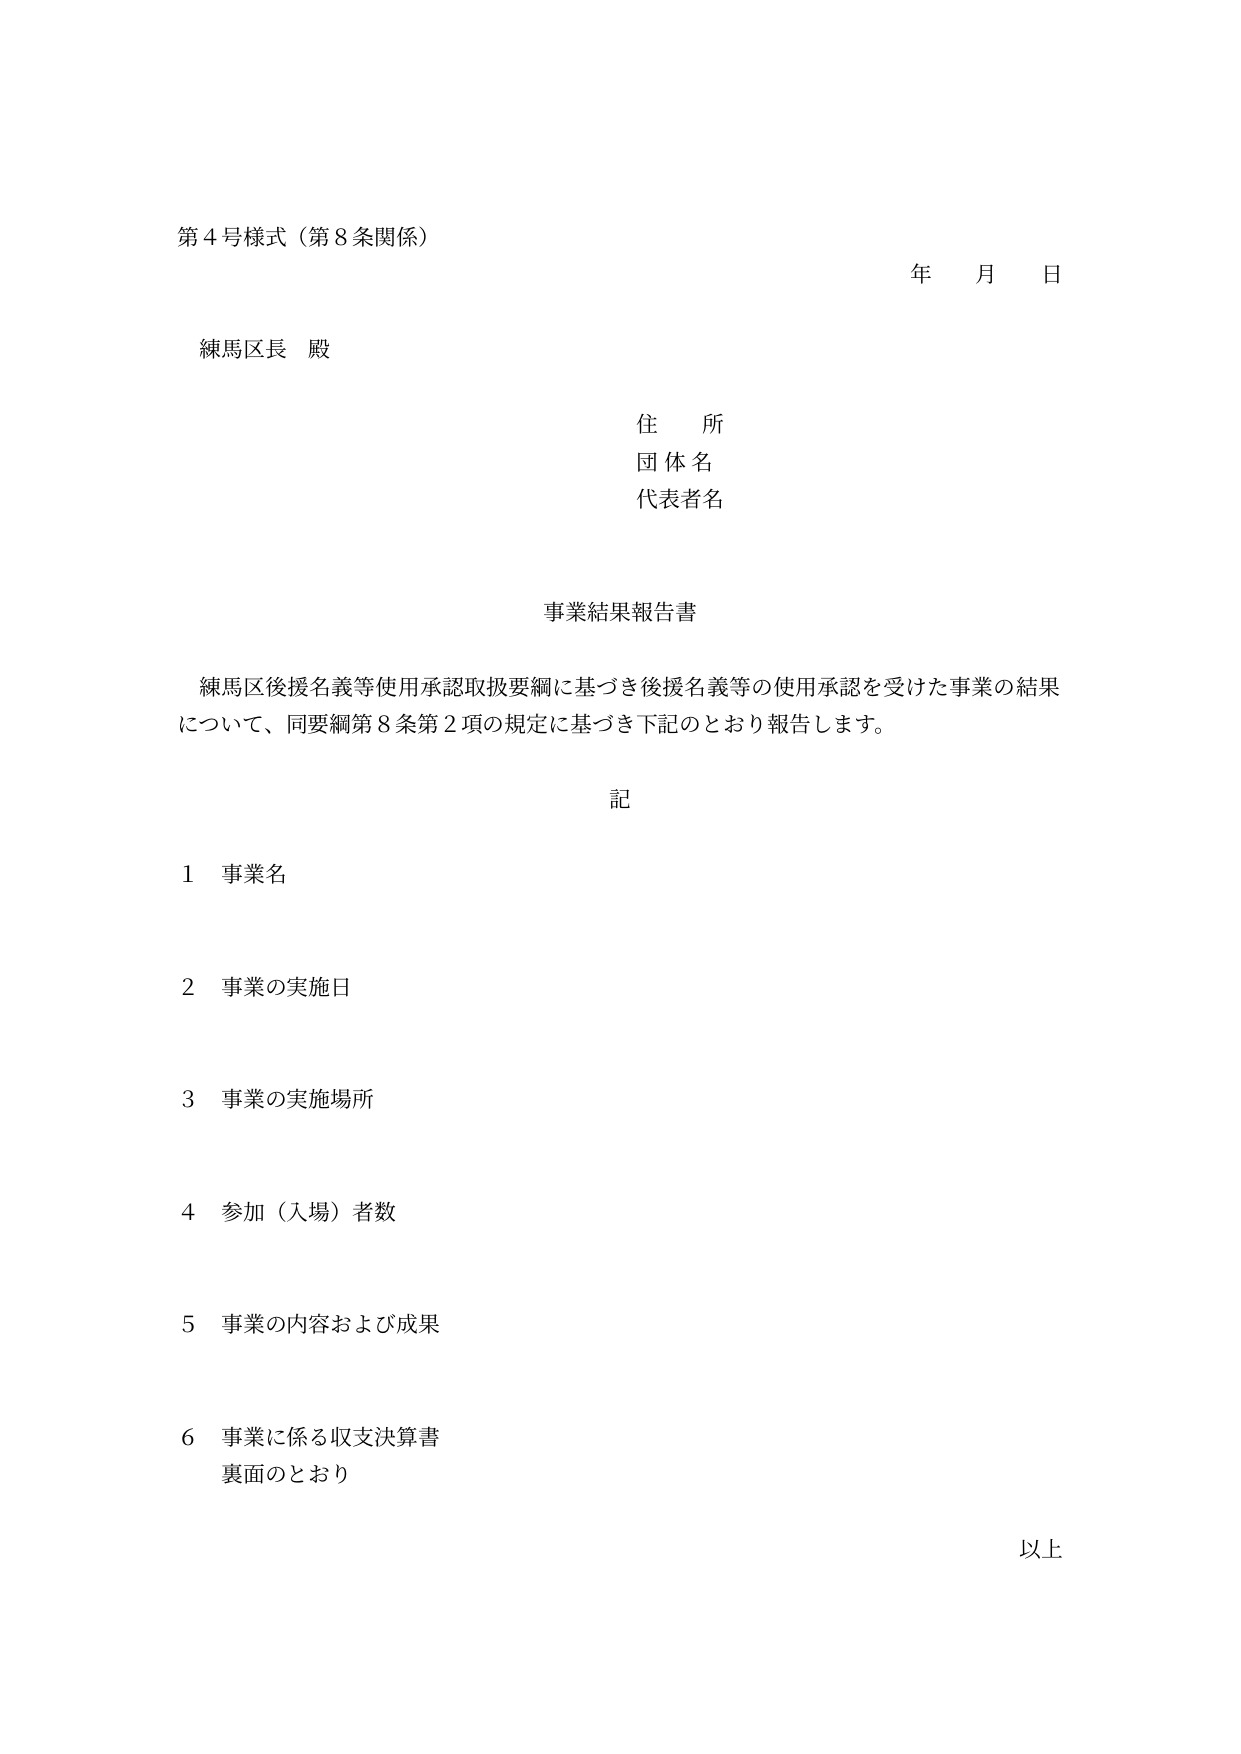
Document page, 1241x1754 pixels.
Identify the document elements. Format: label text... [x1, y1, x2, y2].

text 練馬区後援名義等使用承認取扱要綱に基づき後援名義等の使用承認を受けた事業の結果について、同要綱第８条第２項の規定に基づき下記のとおり報告します。 [177, 667, 1063, 742]
text 練馬区長 殿 [177, 329, 1063, 367]
text 住 所 [199, 404, 976, 442]
text 事業結果報告書 [177, 592, 1063, 629]
text 代表者名 [199, 479, 976, 517]
text ３ 事業の実施場所 [177, 1079, 1063, 1117]
text 第４号様式（第８条関係） [177, 217, 976, 254]
text 年 月 日 [177, 254, 1063, 292]
text ２ 事業の実施日 [177, 967, 1063, 1004]
subtitle 記 [177, 779, 1063, 817]
text 団 体 名 [199, 442, 976, 479]
text ５ 事業の内容および成果 [177, 1304, 1063, 1342]
text 裏面のとおり [177, 1454, 1063, 1492]
text ６ 事業に係る収支決算書 [177, 1417, 1063, 1454]
text １ 事業名 [177, 854, 1063, 892]
text 以上 [177, 1529, 1063, 1567]
text ４ 参加（入場）者数 [177, 1192, 1063, 1229]
